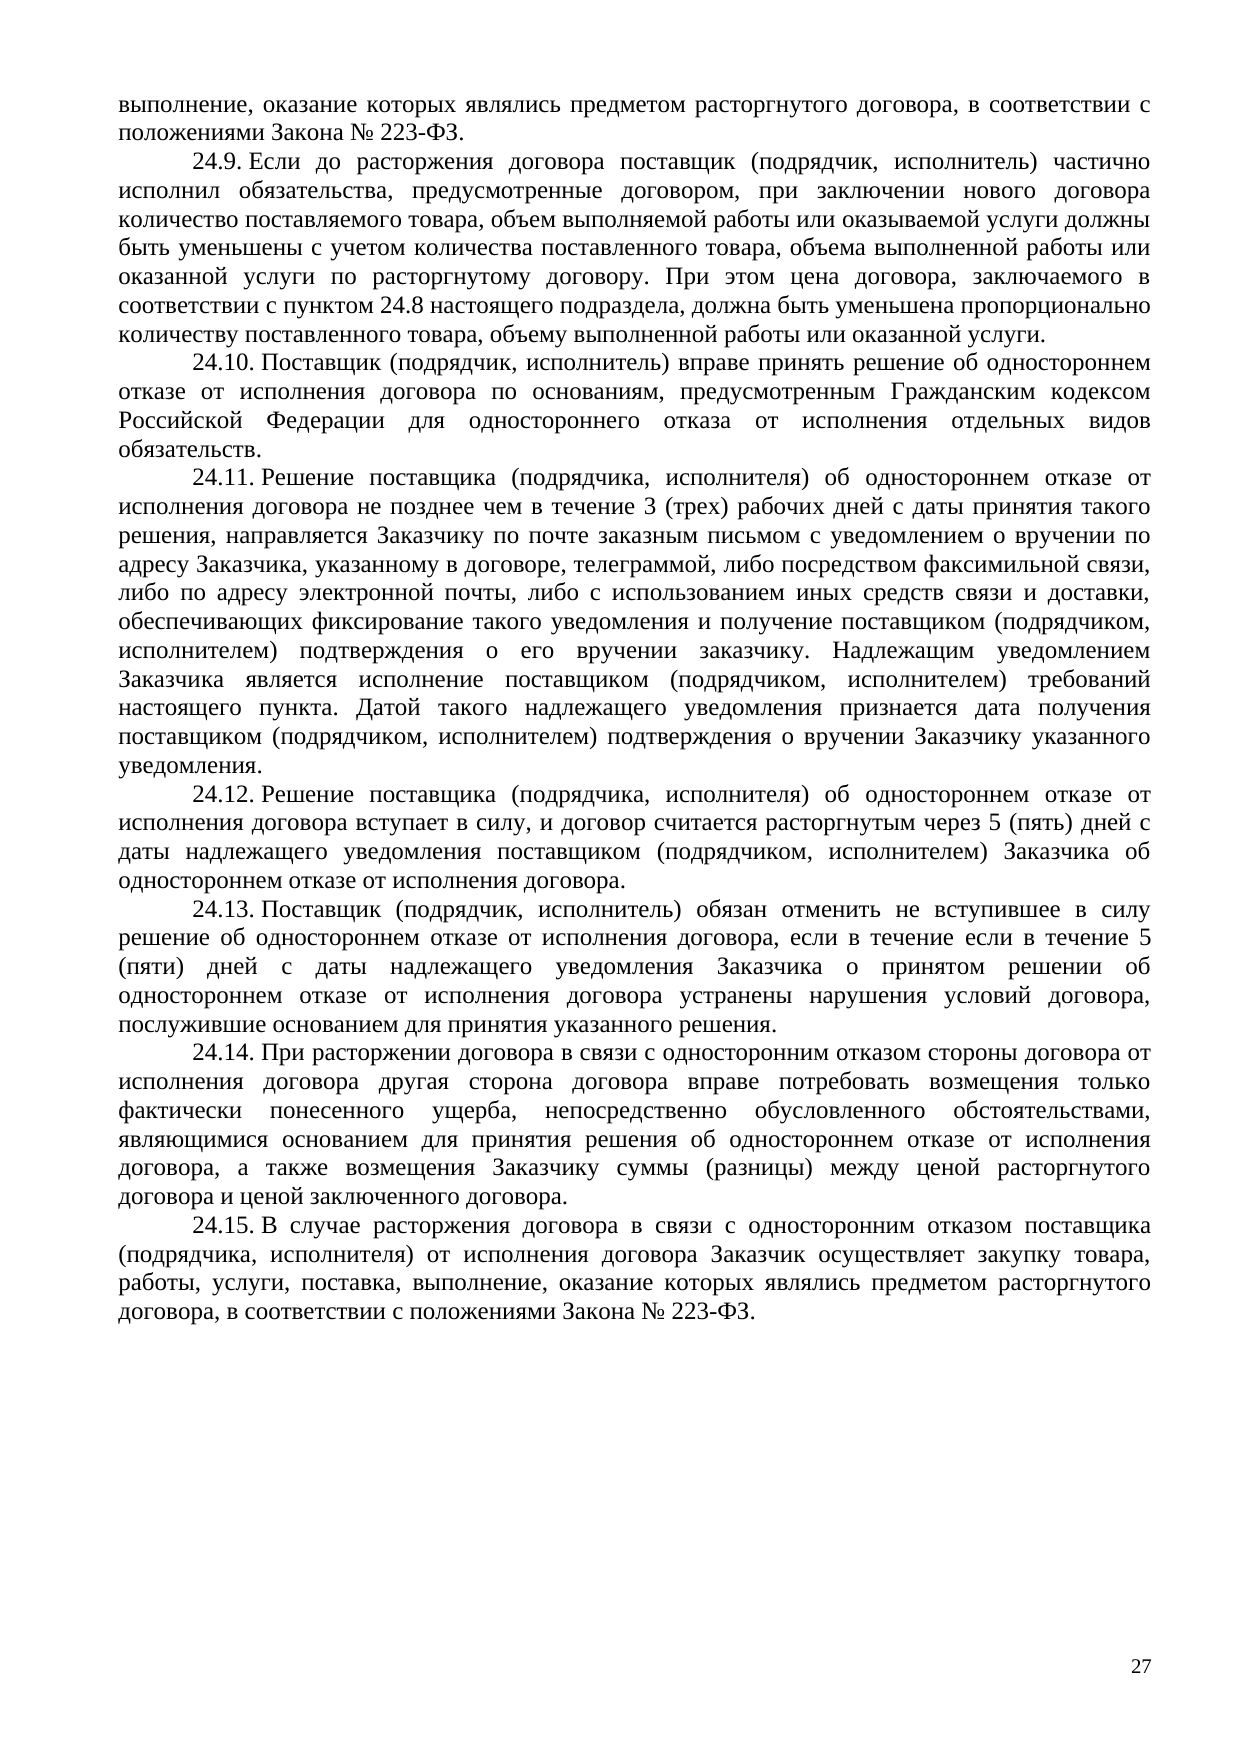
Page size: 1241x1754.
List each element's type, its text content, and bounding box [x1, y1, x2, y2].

text 24.12. Решение поставщика (подрядчика, исполнителя) об одностороннем отказе от исполнения договора вступает в силу, и договор считается расторгнутым через 5 (пять) дней с даты надлежащего уведомления поставщиком (подрядчиком, исполнителем) Заказчика об одностороннем отказе от исполнения договора. [118, 779, 1152, 894]
text 24.14. При расторжении договора в связи с односторонним отказом стороны договора от исполнения договора другая сторона договора вправе потребовать возмещения только фактически понесенного ущерба, непосредственно обусловленного обстоятельствами, являющимися основанием для принятия решения об одностороннем отказе от исполнения договора, а также возмещения Заказчику суммы (разницы) между ценой расторгнутого договора и ценой заключенного договора. [118, 1037, 1152, 1210]
text 24.13. Поставщик (подрядчик, исполнитель) обязан отменить не вступившее в силу решение об одностороннем отказе от исполнения договора, если в течение если в течение 5 (пяти) дней с даты надлежащего уведомления Заказчика о принятом решении об одностороннем отказе от исполнения договора устранены нарушения условий договора, послужившие основанием для принятия указанного решения. [118, 894, 1152, 1037]
text 24.11. Решение поставщика (подрядчика, исполнителя) об одностороннем отказе от исполнения договора не позднее чем в течение 3 (трех) рабочих дней с даты принятия такого решения, направляется Заказчику по почте заказным письмом с уведомлением о вручении по адресу Заказчика, указанному в договоре, телеграммой, либо посредством факсимильной связи, либо по адресу электронной почты, либо с использованием иных средств связи и доставки, обеспечивающих фиксирование такого уведомления и получение поставщиком (подрядчиком, исполнителем) подтверждения о его вручении заказчику. Надлежащим уведомлением Заказчика является исполнение поставщиком (подрядчиком, исполнителем) требований настоящего пункта. Датой такого надлежащего уведомления признается дата получения поставщиком (подрядчиком, исполнителем) подтверждения о вручении Заказчику указанного уведомления. [118, 462, 1152, 779]
text 24.9. Если до расторжения договора поставщик (подрядчик, исполнитель) частично исполнил обязательства, предусмотренные договором, при заключении нового договора количество поставляемого товара, объем выполняемой работы или оказываемой услуги должны быть уменьшены с учетом количества поставленного товара, объема выполненной работы или оказанной услуги по расторгнутому договору. При этом цена договора, заключаемого в соответствии с пунктом 24.8 настоящего подраздела, должна быть уменьшена пропорционально количеству поставленного товара, объему выполненной работы или оказанной услуги. [118, 146, 1152, 347]
text 24.10. Поставщик (подрядчик, исполнитель) вправе принять решение об одностороннем отказе от исполнения договора по основаниям, предусмотренным Гражданским кодексом Российской Федерации для одностороннего отказа от исполнения отдельных видов обязательств. [118, 347, 1152, 462]
text 24.15. В случае расторжения договора в связи с односторонним отказом поставщика (подрядчика, исполнителя) от исполнения договора Заказчик осуществляет закупку товара, работы, услуги, поставка, выполнение, оказание которых являлись предметом расторгнутого договора, в соответствии с положениями Закона № 223-ФЗ. [118, 1210, 1152, 1325]
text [118, 89, 1152, 146]
